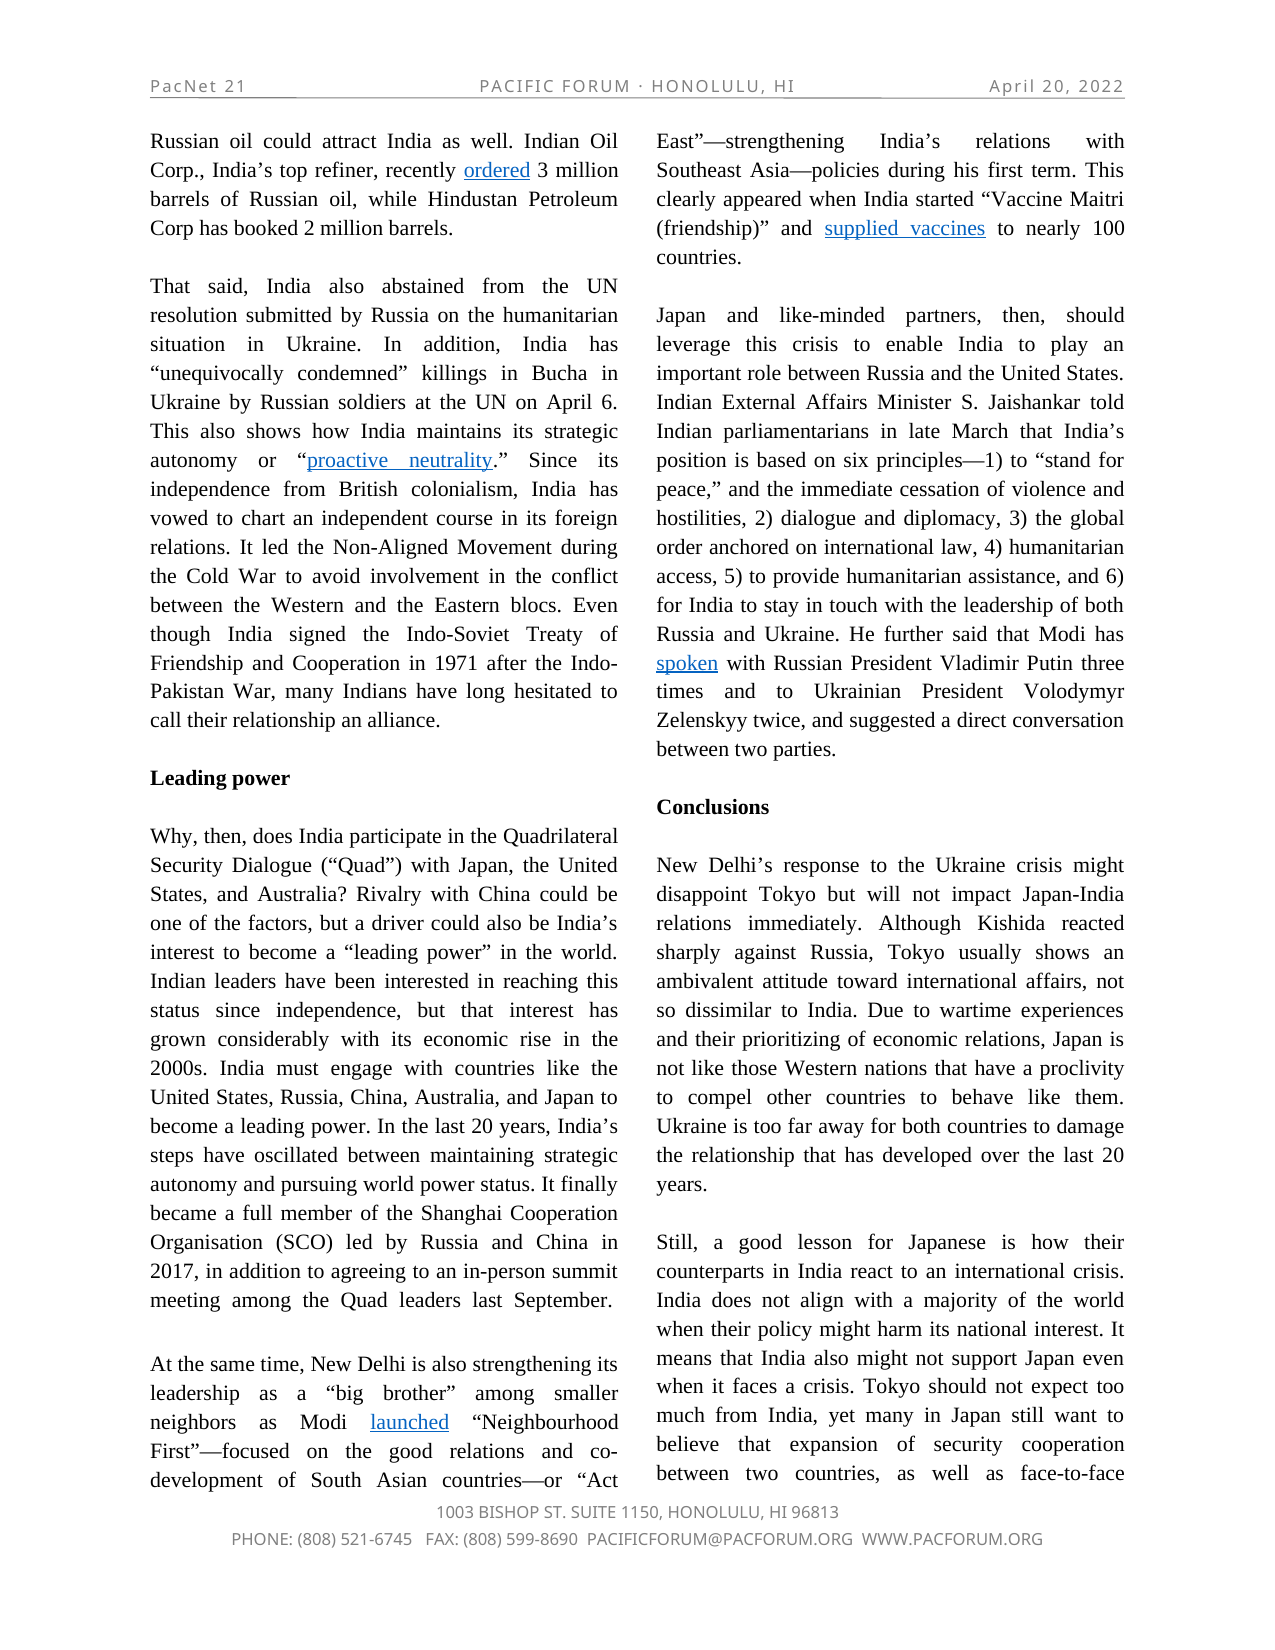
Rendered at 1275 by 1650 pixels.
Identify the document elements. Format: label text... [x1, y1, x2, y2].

text New Delhi’s response to the Ukraine crisis might disappoint Tokyo but will not impact Japan-India relations immediately. Although Kishida reacted sharply against Russia, Tokyo usually shows an ambivalent attitude toward international affairs, not so dissimilar to India. Due to wartime experiences and their prioritizing of economic relations, Japan is not like those Western nations that have a proclivity to compel other countries to behave like them. Ukraine is too far away for both countries to damage the relationship that has developed over the last 20 years. [656, 852, 1125, 1196]
text Leading power [150, 765, 619, 791]
text Conclusions [656, 794, 1125, 819]
text Japan and like-minded partners, then, should leverage this crisis to enable India to play an important role between Russia and the United States. Indian External Affairs Minister S. Jaishankar told Indian parliamentarians in late March that India’s position is based on six principles—1) to “stand for peace,” and the immediate cessation of violence and hostilities, 2) dialogue and diplomacy, 3) the global order anchored on international law, 4) humanitarian access, 5) to provide humanitarian assistance, and 6) for India to stay in touch with the leadership of both Russia and Ukraine. He further said that Modi has spoken with Russian President Vladimir Putin three times and to Ukrainian President Volodymyr Zelenskyy twice, and suggested a direct conversation between two parties. [656, 302, 1125, 762]
text Why, then, does India participate in the Quadrilateral Security Dialogue (“Quad”) with Japan, the United States, and Australia? Rivalry with China could be one of the factors, but a driver could also be India’s interest to become a “leading power” in the world. Indian leaders have been interested in reaching this status since independence, but that interest has grown considerably with its economic rise in the 2000s. India must engage with countries like the United States, Russia, China, Australia, and Japan to become a leading power. In the last 20 years, India’s steps have oscillated between maintaining strategic autonomy and pursuing world power status. It finally became a full member of the Shanghai Cooperation Organisation (SCO) led by Russia and China in 2017, in addition to agreeing to an in-person summit meeting among the Quad leaders last September. [150, 823, 619, 1347]
text At the same time, New Delhi is also strengthening its leadership as a “big brother” among smaller neighbors as Modi launched “Neighbourhood First”—focused on the good relations and co-development of South Asian countries—or “Act East”—strengthening India’s relations with Southeast Asia—policies during his first term. This clearly appeared when India started “Vaccine Maitri (friendship)” and supplied vaccines to nearly 100 countries. [150, 1351, 619, 1492]
text That said, India also abstained from the UN resolution submitted by Russia on the humanitarian situation in Ukraine. In addition, India has “unequivocally condemned” killings in Bucha in Ukraine by Russian soldiers at the UN on April 6. This also shows how India maintains its strategic autonomy or “proactive neutrality.” Since its independence from British colonialism, India has vowed to chart an independent course in its foreign relations. It led the Non-Aligned Movement during the Cold War to avoid involvement in the conflict between the Western and the Eastern blocs. Even though India signed the Indo-Soviet Treaty of Friendship and Cooperation in 1971 after the Indo-Pakistan War, many Indians have long hesitated to call their relationship an alliance. [150, 273, 619, 733]
text At the same time, New Delhi is also strengthening its leadership as a “big brother” among smaller neighbors as Modi launched “Neighbourhood First”—focused on the good relations and co-development of South Asian countries—or “Act East”—strengthening India’s relations with Southeast Asia—policies during his first term. This clearly appeared when India started “Vaccine Maitri (friendship)” and supplied vaccines to nearly 100 countries. [656, 128, 1125, 269]
